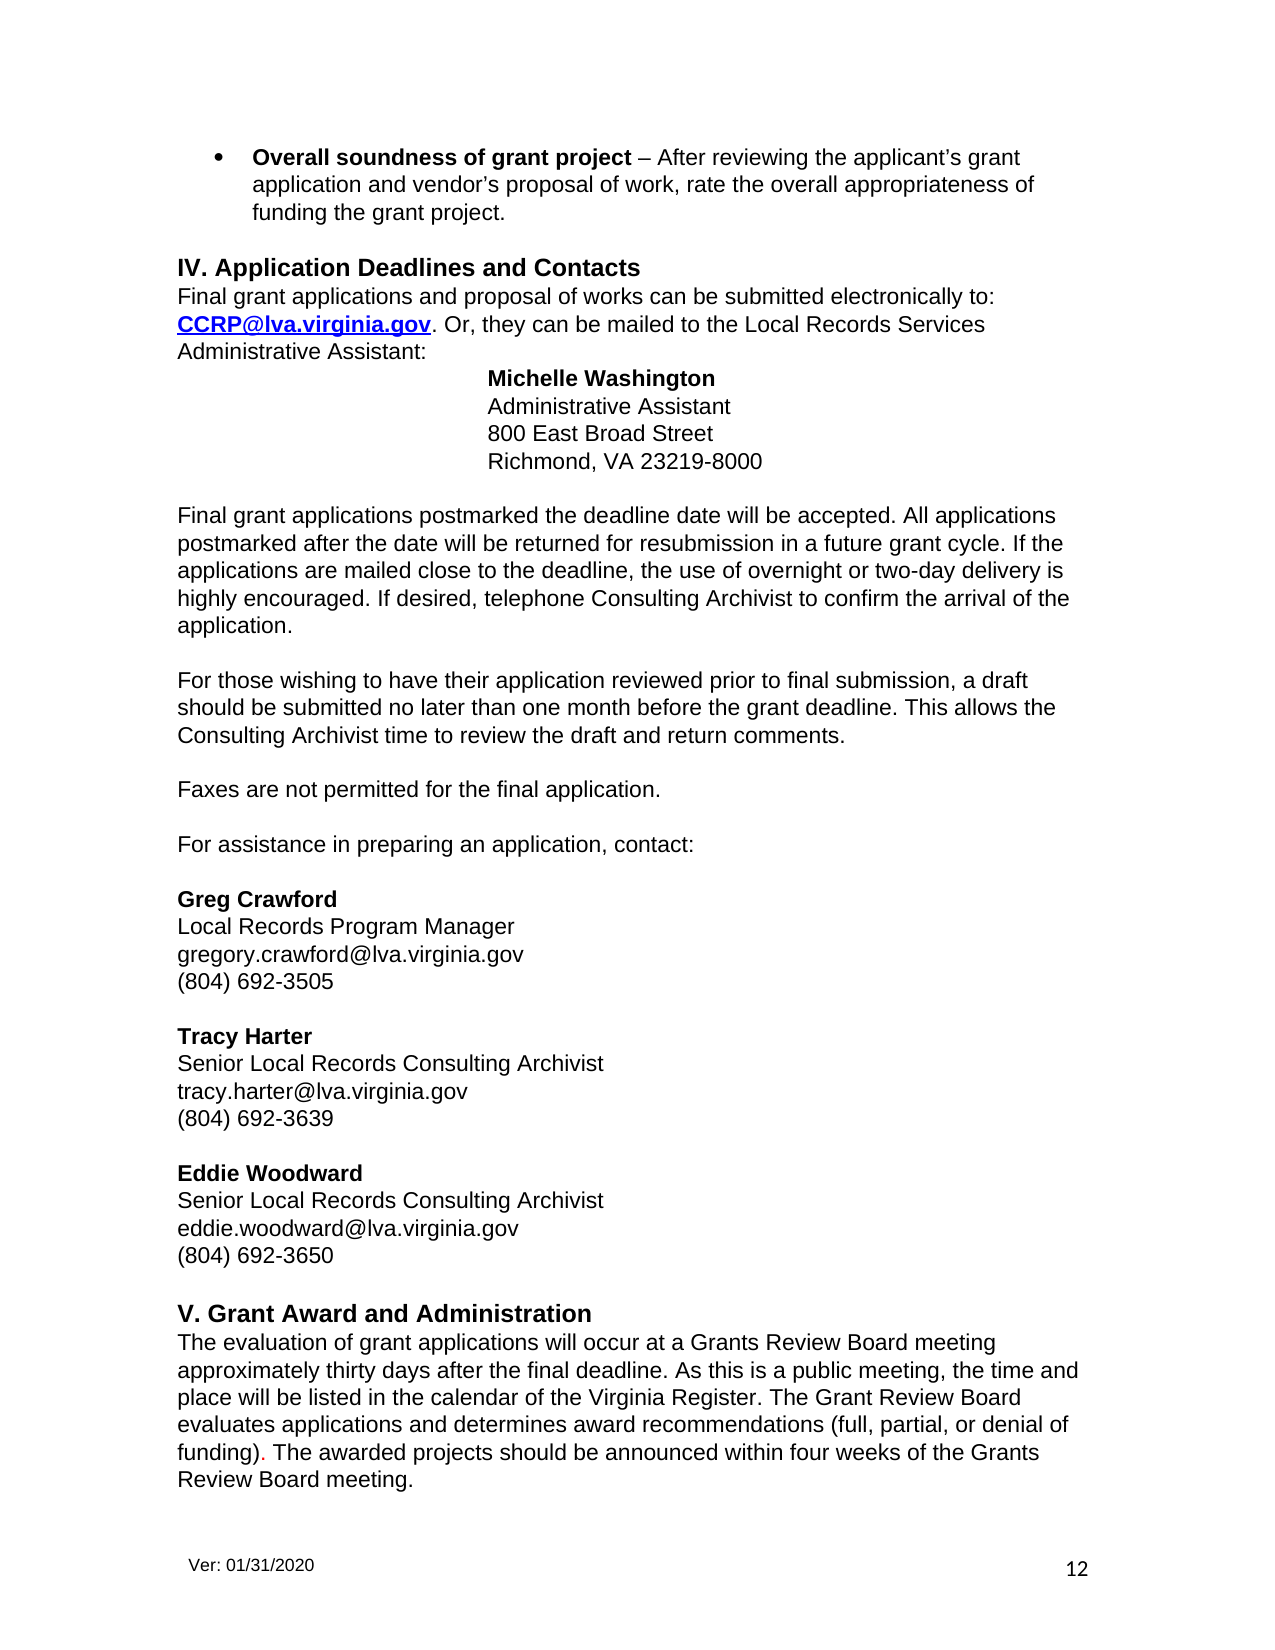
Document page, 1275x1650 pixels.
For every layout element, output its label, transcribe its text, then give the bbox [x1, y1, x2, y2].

text Senior Local Records Consulting Archivist [177, 1050, 1094, 1077]
text Richmond, VA 23219-8000 [402, 448, 1094, 474]
text gregory.crawford@lva.virginia.gov [177, 941, 1094, 967]
text Local Records Program Manager [177, 913, 1094, 940]
text (804) 692-3650 [177, 1242, 1094, 1268]
text Michelle Washington [402, 365, 1094, 392]
text (804) 692-3639 [177, 1105, 1094, 1131]
text Final grant applications postmarked the deadline date will be accepted. All applications postmarked after the date will be returned for resubmission in a future grant cycle. If the applications are mailed close to the deadline, the use of overnight or two-day delivery is highly encouraged. If desired, telephone Consulting Archivist to confirm the arrival of the application. [177, 502, 1094, 638]
text IV. Application Deadlines and Contacts [177, 253, 1094, 282]
text Tracy Harter [177, 1023, 1094, 1049]
text For assistance in preparing an application, contact: [177, 831, 1094, 857]
text For those wishing to have their application reviewed prior to final submission, a draft should be submitted no later than one month before the grant deadline. This allows the Consulting Archivist time to review the draft and return comments. [177, 667, 1094, 748]
text Senior Local Records Consulting Archivist [177, 1187, 1094, 1214]
text 800 East Broad Street [402, 420, 1094, 447]
text Final grant applications and proposal of works can be submitted electronically to: CCRP@lva.virginia.gov. Or, they can be mailed to the Local Records Services Administrative Assistant: [177, 283, 1094, 364]
text V. Grant Award and Administration [177, 1299, 1094, 1328]
text eddie.woodward@lva.virginia.gov [177, 1215, 1094, 1241]
text Administrative Assistant [402, 393, 1094, 419]
text The evaluation of grant applications will occur at a Grants Review Board meeting approximately thirty days after the final deadline. As this is a public meeting, the time and place will be listed in the calendar of the Virginia Register. The Grant Review Board evaluates applications and determines award recommendations (full, partial, or denial of funding). The awarded projects should be announced within four weeks of the Grants Review Board meeting. [177, 1329, 1094, 1493]
text Greg Crawford [177, 886, 1094, 912]
text Eddie Woodward [177, 1160, 1094, 1186]
text (804) 692-3505 [177, 968, 1094, 994]
text tracy.harter@lva.virginia.gov [177, 1078, 1094, 1104]
text Faxes are not permitted for the final application. [177, 776, 1094, 803]
list Overall soundness of grant project – After reviewing the applicant’s grant application and vendor’s proposal of work, rate the overall appropriateness of funding the grant project. [214, 144, 1094, 225]
